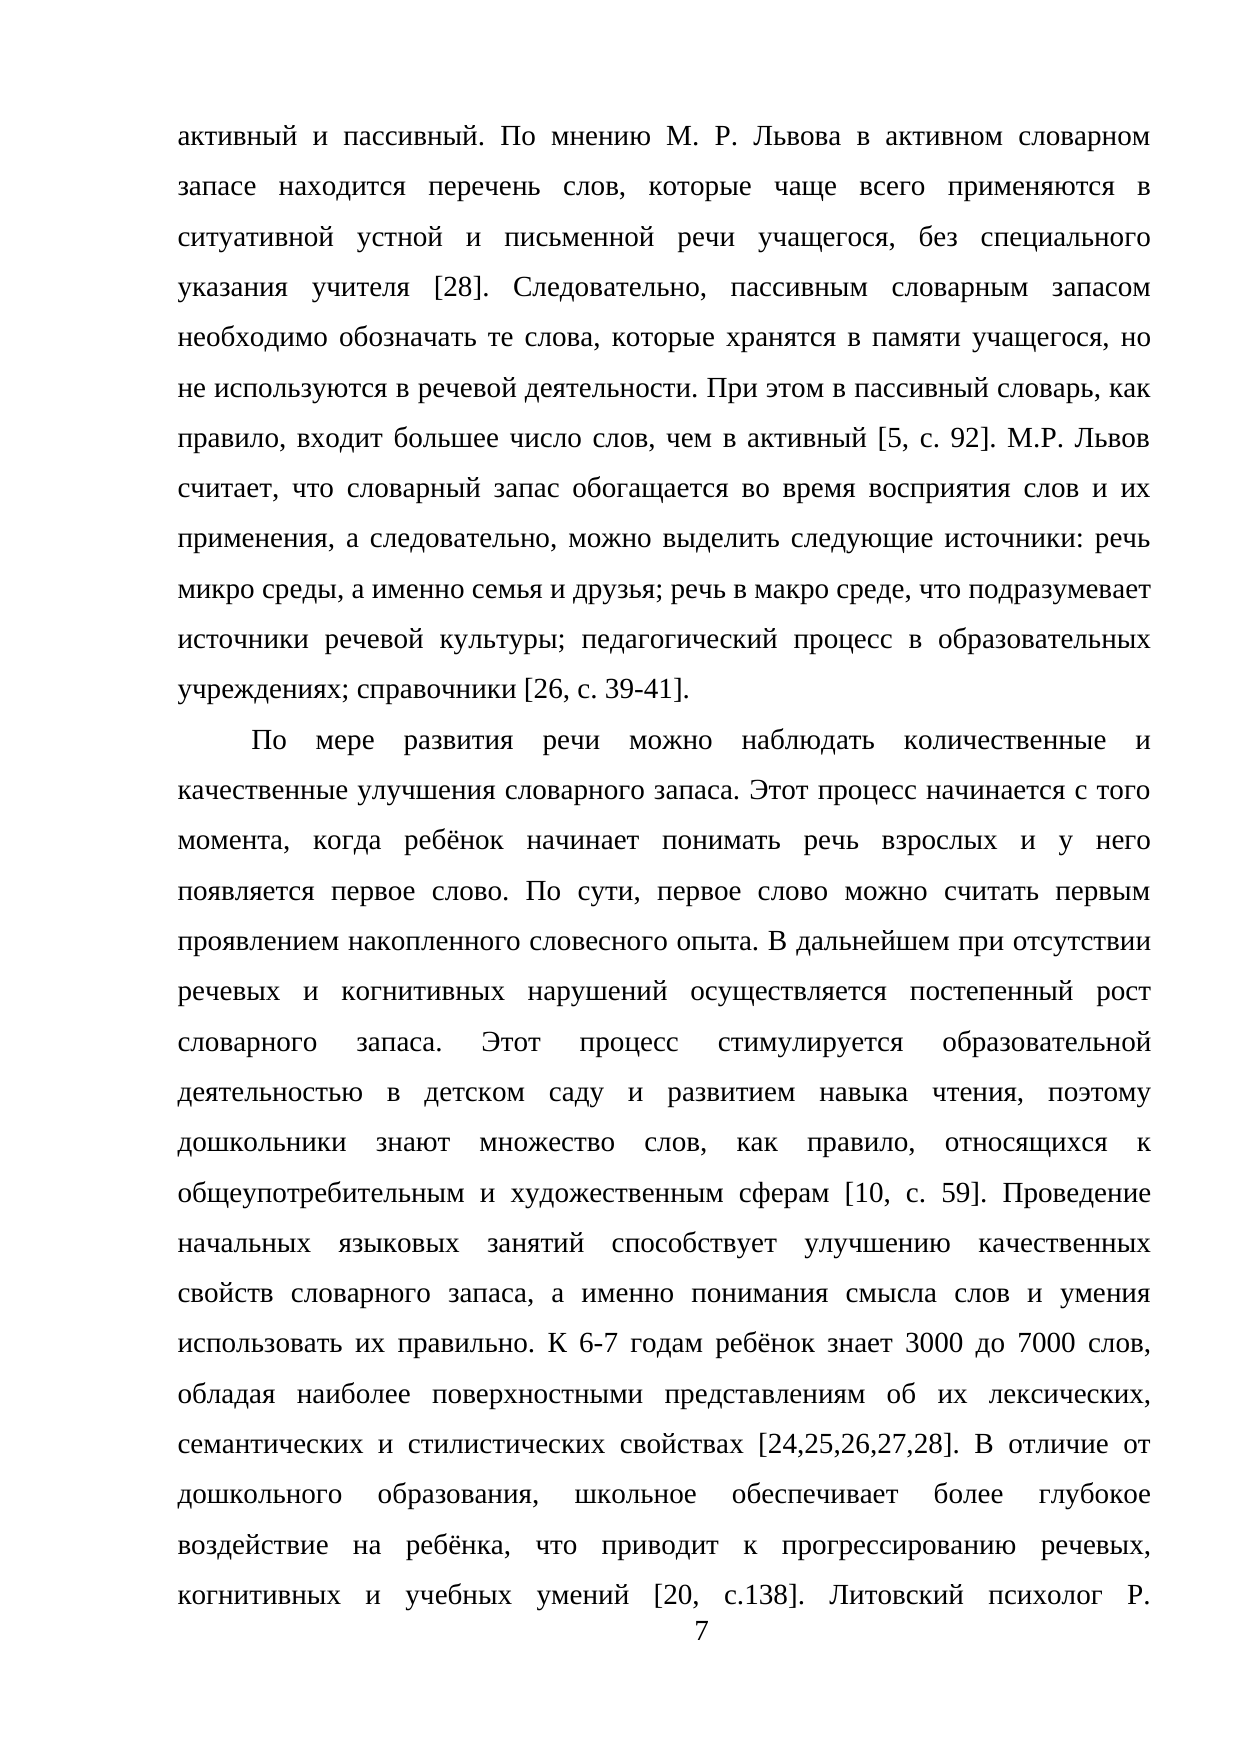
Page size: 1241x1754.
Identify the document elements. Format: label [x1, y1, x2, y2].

text [177, 118, 1152, 705]
text [177, 722, 1152, 1611]
